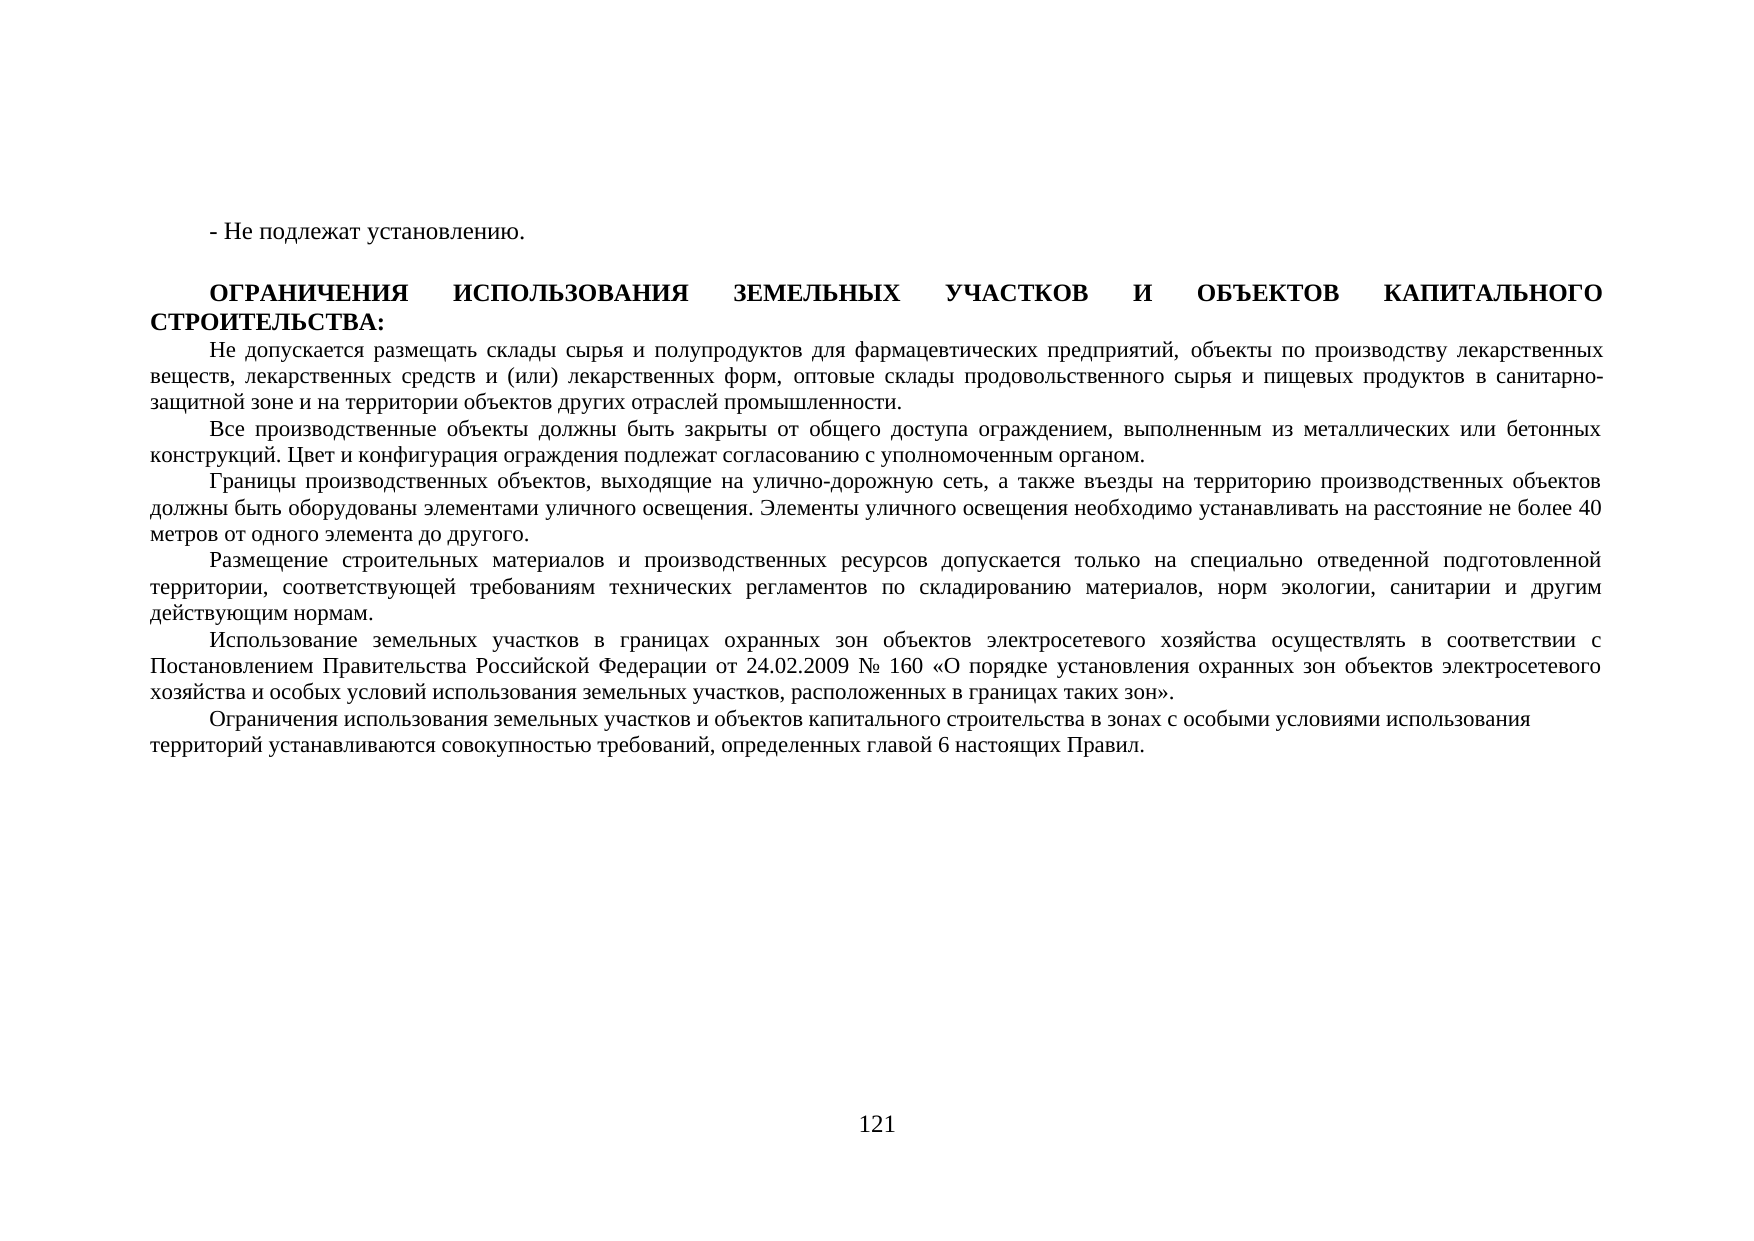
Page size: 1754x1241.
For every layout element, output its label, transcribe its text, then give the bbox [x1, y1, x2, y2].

text Все производственные объекты должны быть закрыты от общего доступа ограждением, выполненным из металлических или бетонных конструкций. Цвет и конфигурация ограждения подлежат согласованию с уполномоченным органом. [150, 415, 1604, 467]
text Границы производственных объектов, выходящие на улично-дорожную сеть, а также въезды на территорию производственных объектов должны быть оборудованы элементами уличного освещения. Элементы уличного освещения необходимо устанавливать на расстояние не более от одного элемента до другого. [150, 467, 1604, 547]
text Размещение строительных материалов и производственных ресурсов допускается только на специально отведенной подготовленной территории, соответствующей требованиям технических регламентов по складированию материалов, норм экологии, санитарии и другим действующим нормам. [150, 547, 1604, 626]
text - Не подлежат установлению. [150, 216, 1604, 245]
text Не допускается размещать склады сырья и полупродуктов для фармацевтических предприятий, объекты по производству лекарственных веществ, лекарственных средств и (или) лекарственных форм, оптовые склады продовольственного сырья и пищевых продуктов в санитарно-защитной зоне и на территории объектов других отраслей промышленности. [150, 336, 1604, 415]
text Использование земельных участков в границах охранных зон объектов электросетевого хозяйства осуществлять в соответствии с Постановлением Правительства Российской Федерации от 24.02.2009 № 160 «О порядке установления охранных зон объектов электросетевого хозяйства и особых условий использования земельных участков, расположенных в границах таких зон». [150, 626, 1604, 705]
text ОГРАНИЧЕНИЯ ИСПОЛЬЗОВАНИЯ ЗЕМЕЛЬНЫХ УЧАСТКОВ И ОБЪЕКТОВ КАПИТАЛЬНОГО СТРОИТЕЛЬСТВА: [150, 278, 1604, 336]
text Ограничения использования земельных участков и объектов капитального строительства в зонах с особыми условиями использования территорий устанавливаются совокупностью требований, определенных главой 6 настоящих Правил. [150, 705, 1604, 757]
